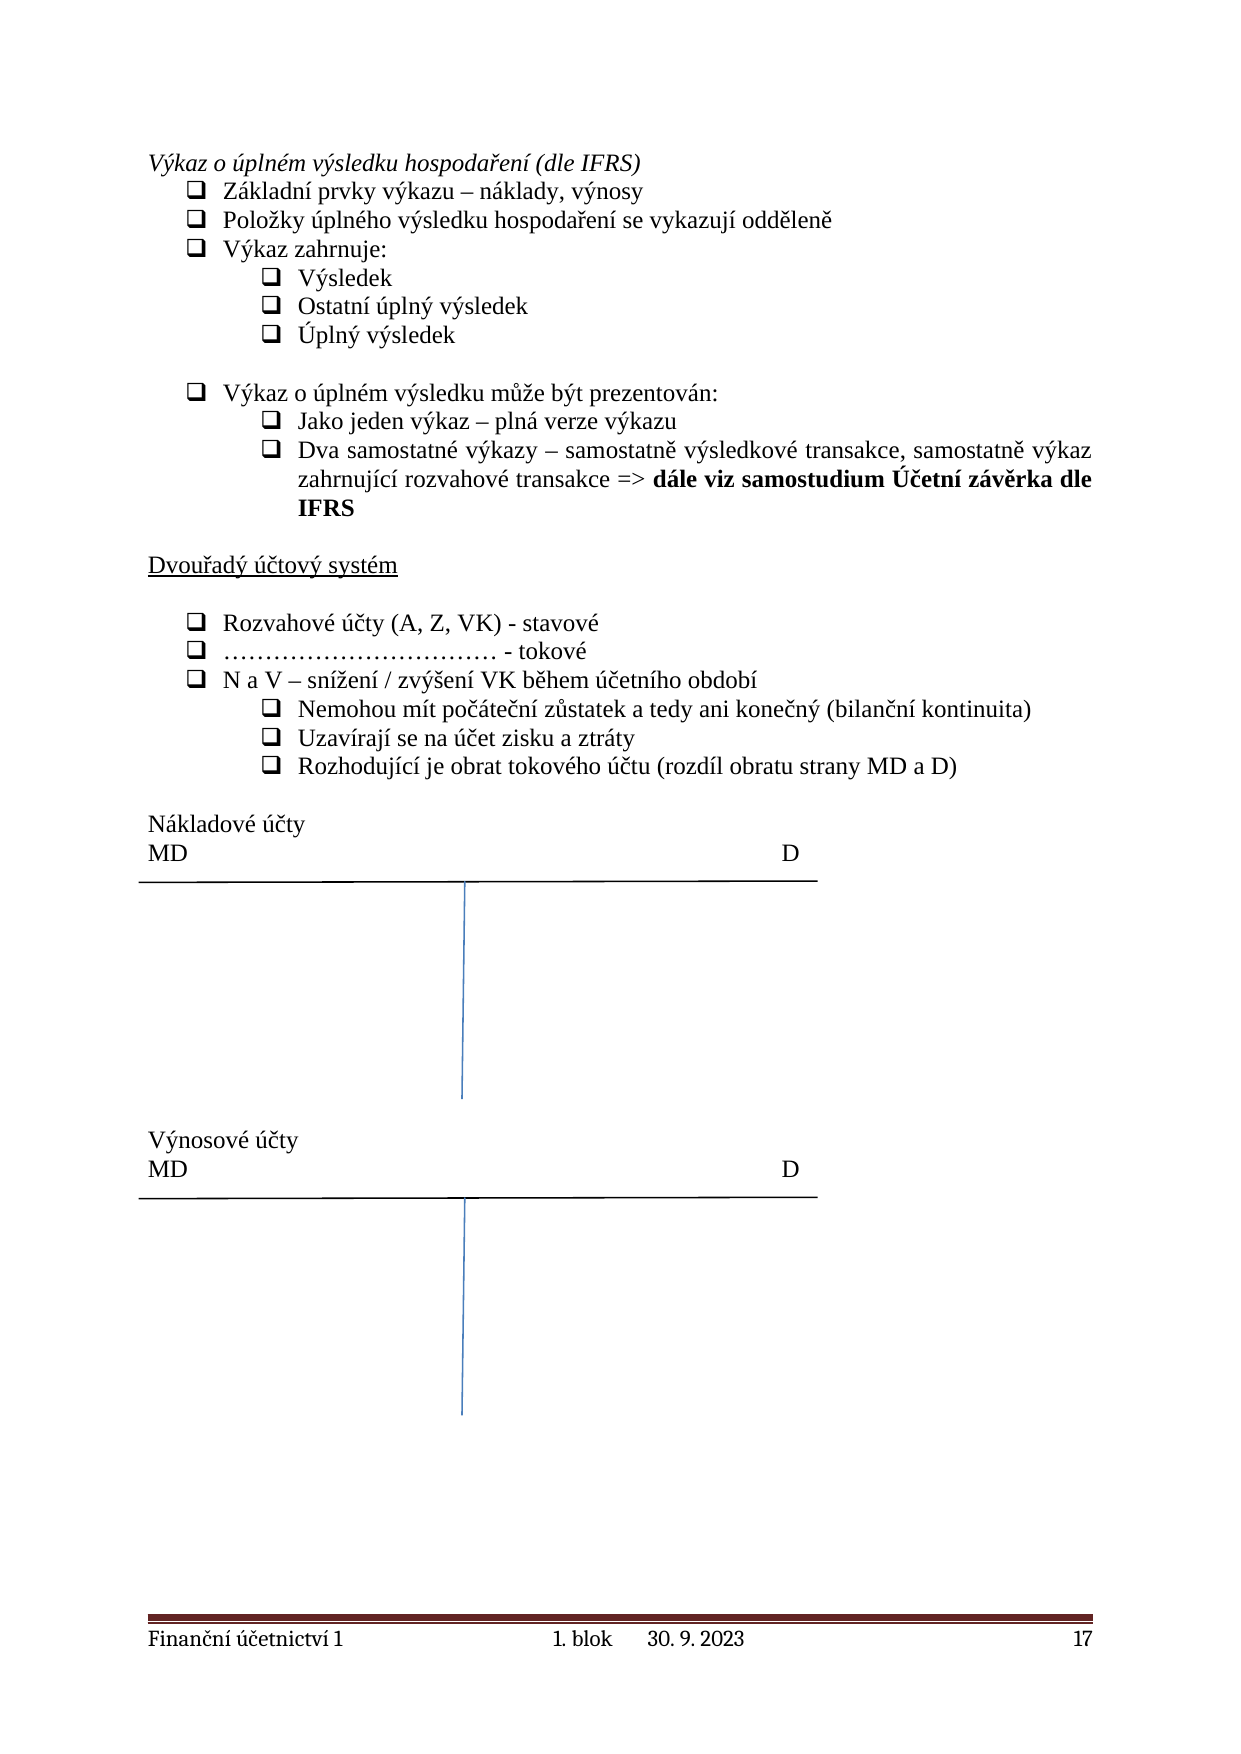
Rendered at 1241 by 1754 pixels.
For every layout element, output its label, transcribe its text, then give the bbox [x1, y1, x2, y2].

list Dva samostatné výkazy – samostatně výsledkové transakce, samostatně výkaz zahrnující rozvahové transakce => dále viz samostudium Účetní závěrka dle IFRS [260, 435, 1093, 521]
list Položky úplného výsledku hospodaření se vykazují odděleně [185, 205, 1093, 234]
list Výsledek [260, 263, 1093, 291]
text Výkaz o úplném výsledku hospodaření (dle IFRS) [148, 148, 1093, 176]
list Jako jeden výkaz – plná verze výkazu [260, 406, 1093, 435]
list Výkaz zahrnuje: [185, 234, 1093, 263]
list …………………………… - tokové [185, 636, 1093, 665]
list Úplný výsledek [260, 320, 1093, 349]
text Výnosové účty [148, 1125, 1093, 1154]
text Dvouřadý účtový systém [148, 550, 1093, 579]
text Nákladové účty [148, 809, 1093, 838]
text MD D [148, 838, 1093, 866]
list Základní prvky výkazu – náklady, výnosy [185, 176, 1093, 205]
text MD D [148, 1154, 1093, 1183]
list Ostatní úplný výsledek [260, 291, 1093, 320]
list Nemohou mít počáteční zůstatek a tedy ani konečný (bilanční kontinuita) [260, 694, 1093, 723]
list Rozhodující je obrat tokového účtu (rozdíl obratu strany MD a D) [260, 751, 1093, 780]
list N a V – snížení / zvýšení VK během účetního období [185, 665, 1093, 694]
list Výkaz o úplném výsledku může být prezentován: [185, 378, 1093, 406]
list Uzavírají se na účet zisku a ztráty [260, 723, 1093, 751]
list Rozvahové účty (A, Z, VK) - stavové [185, 608, 1093, 636]
